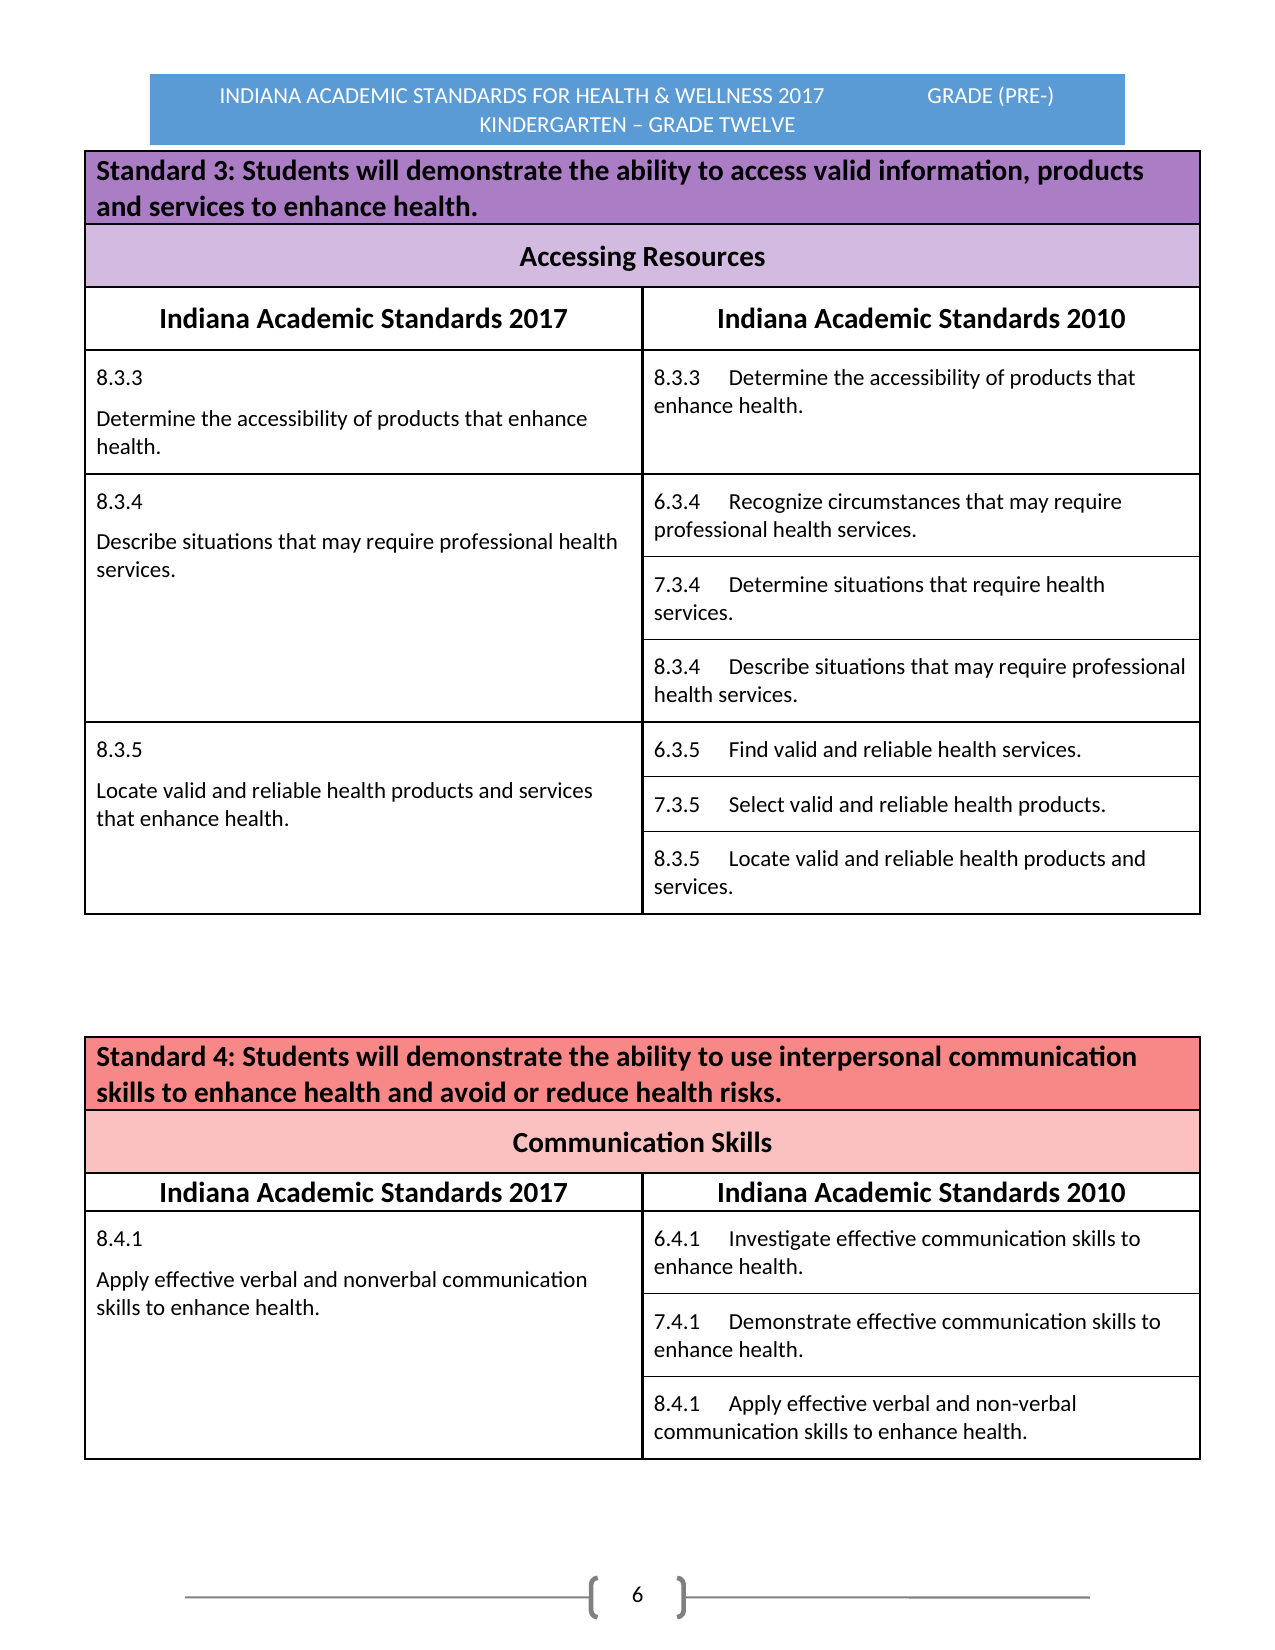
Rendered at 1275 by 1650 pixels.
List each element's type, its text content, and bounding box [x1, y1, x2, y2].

table_cell 8.3.3 Determine the accessibility of products that enhance health. [644, 351, 1199, 472]
table_cell 8.3.5 Locate valid and reliable health products and services. [644, 832, 1199, 913]
table_cell 6.3.5 Find valid and reliable health services. [644, 723, 1199, 776]
table_header Standard 3: Students will demonstrate the ability to access valid information, products and services to enhance health. [86, 152, 1199, 223]
table_cell 7.3.5 Select valid and reliable health products. [644, 777, 1199, 831]
table_cell 6.4.1 Investigate effective communication skills to enhance health. [644, 1212, 1199, 1293]
table_cell 8.3.4 Describe situations that may require professional health services. [86, 475, 641, 721]
table_cell 8.3.3 Determine the accessibility of products that enhance health. [86, 351, 641, 472]
table_cell Communication Skills [86, 1111, 1199, 1172]
table_cell Indiana Academic Standards 2010 [644, 1174, 1199, 1210]
table_cell 6.3.4 Recognize circumstances that may require professional health services. [644, 475, 1199, 556]
table_cell 8.3.5 Locate valid and reliable health products and services that enhance health. [86, 723, 641, 913]
table_cell Accessing Resources [86, 225, 1199, 286]
table_header Standard 4: Students will demonstrate the ability to use interpersonal communication skills to enhance health and avoid or reduce health risks. [86, 1038, 1199, 1109]
table_cell 8.4.1 Apply effective verbal and nonverbal communication skills to enhance health. [86, 1212, 641, 1458]
table_cell Indiana Academic Standards 2010 [644, 288, 1199, 349]
table_cell Indiana Academic Standards 2017 [86, 288, 641, 349]
table_cell 7.4.1 Demonstrate effective communication skills to enhance health. [644, 1294, 1199, 1376]
table_cell 7.3.4 Determine situations that require health services. [644, 557, 1199, 639]
table_cell 8.3.4 Describe situations that may require professional health services. [644, 640, 1199, 721]
table_cell Indiana Academic Standards 2017 [86, 1174, 641, 1210]
table_cell 8.4.1 Apply effective verbal and non-verbal communication skills to enhance health. [644, 1377, 1199, 1458]
